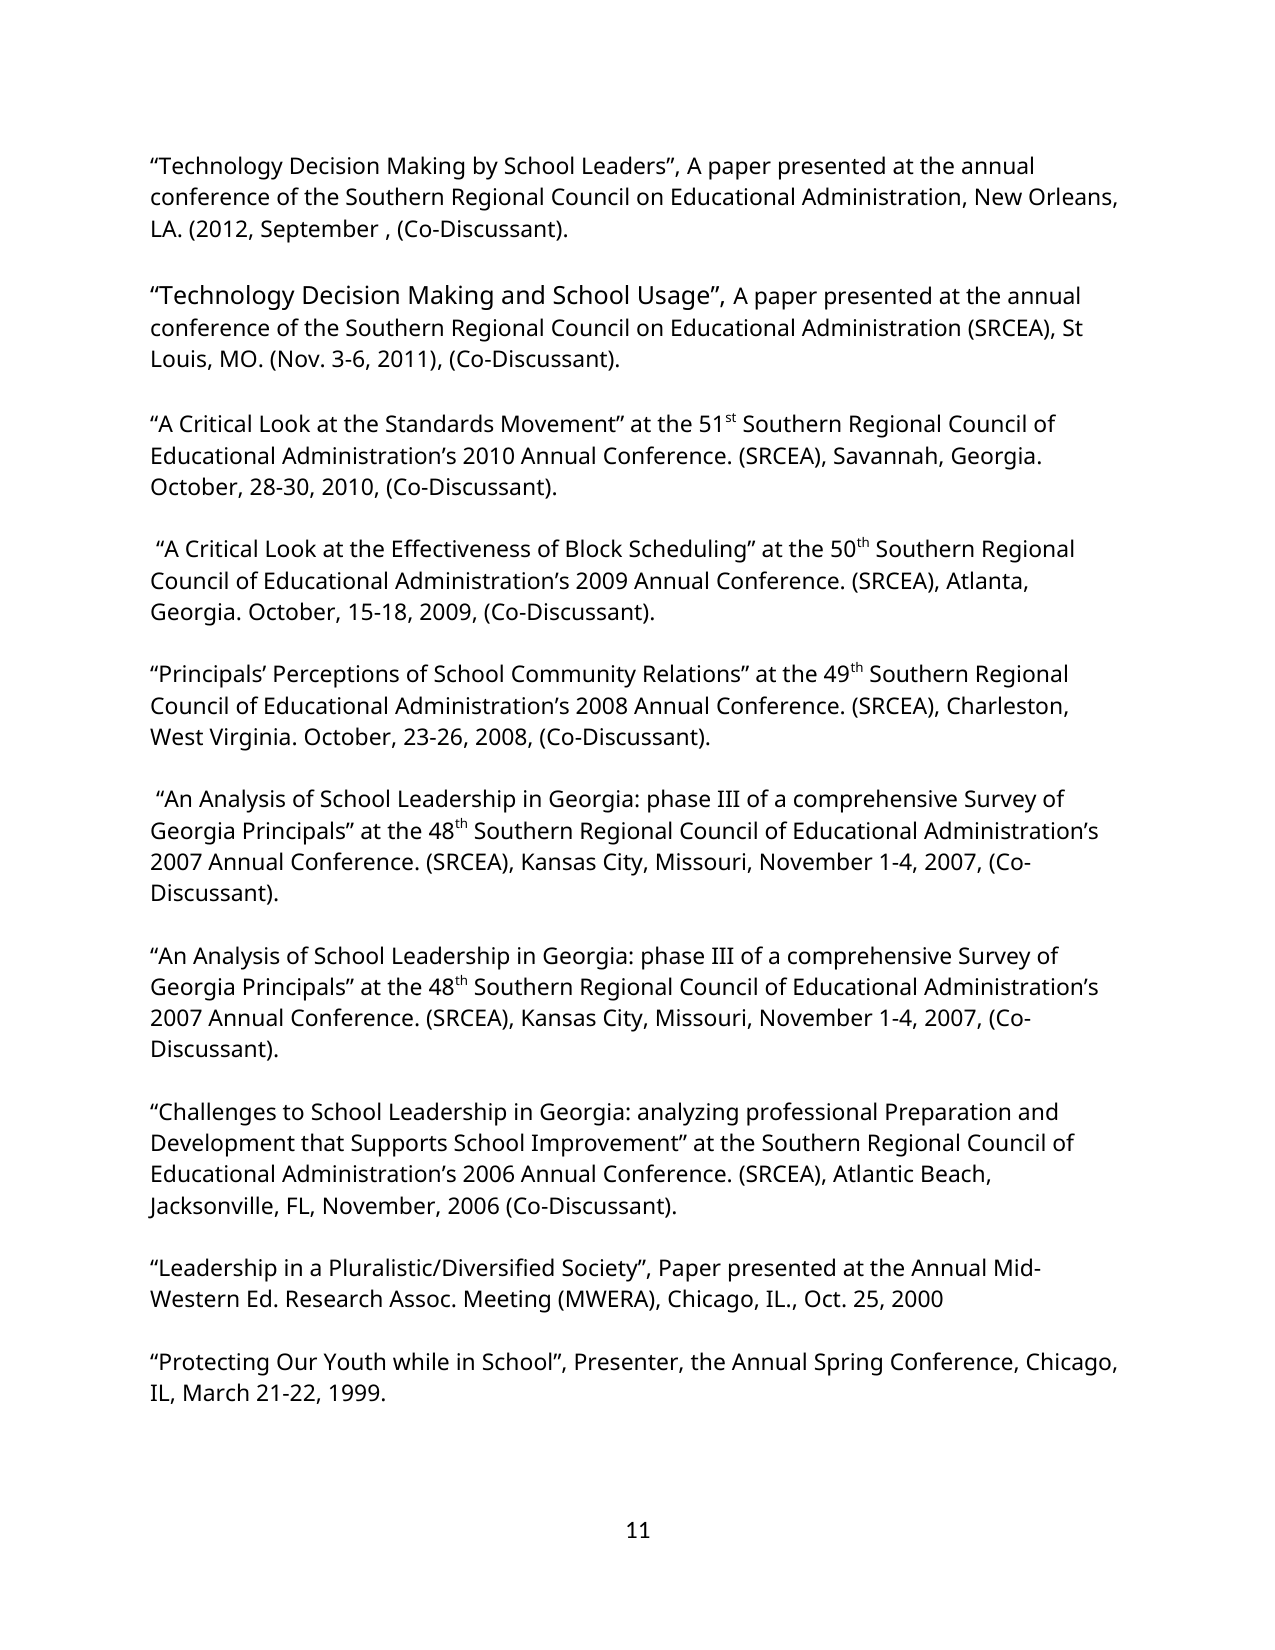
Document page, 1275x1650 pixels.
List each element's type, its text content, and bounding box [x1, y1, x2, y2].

text “Principals’ Perceptions of School Community Relations” at the 49th Southern Regional Council of Educational Administration’s 2008 Annual Conference. (SRCEA), Charleston, West Virginia. October, 23-26, 2008, (Co-Discussant). [150, 658, 1125, 752]
text “A Critical Look at the Effectiveness of Block Scheduling” at the 50th Southern Regional Council of Educational Administration’s 2009 Annual Conference. (SRCEA), Atlanta, Georgia. October, 15-18, 2009, (Co-Discussant). [150, 533, 1125, 627]
text “Challenges to School Leadership in Georgia: analyzing professional Preparation and Development that Supports School Improvement” at the Southern Regional Council of Educational Administration’s 2006 Annual Conference. (SRCEA), Atlantic Beach, Jacksonville, FL, November, 2006 (Co-Discussant). [150, 1096, 1125, 1221]
text “A Critical Look at the Standards Movement” at the 51st Southern Regional Council of Educational Administration’s 2010 Annual Conference. (SRCEA), Savannah, Georgia. October, 28-30, 2010, (Co-Discussant). [150, 408, 1125, 502]
text “Technology Decision Making by School Leaders”, A paper presented at the annual conference of the Southern Regional Council on Educational Administration, New Orleans, LA. (2012, September , (Co-Discussant). [150, 150, 1125, 244]
text “Leadership in a Pluralistic/Diversified Society”, Paper presented at the Annual Mid-Western Ed. Research Assoc. Meeting (MWERA), Chicago, IL., Oct. 25, 2000 [150, 1252, 1125, 1315]
text “An Analysis of School Leadership in Georgia: phase III of a comprehensive Survey of Georgia Principals” at the 48th Southern Regional Council of Educational Administration’s 2007 Annual Conference. (SRCEA), Kansas City, Missouri, November 1-4, 2007, (Co-Discussant). [150, 783, 1125, 908]
text “An Analysis of School Leadership in Georgia: phase III of a comprehensive Survey of Georgia Principals” at the 48th Southern Regional Council of Educational Administration’s 2007 Annual Conference. (SRCEA), Kansas City, Missouri, November 1-4, 2007, (Co-Discussant). [150, 940, 1125, 1065]
text “Technology Decision Making and School Usage”, A paper presented at the annual conference of the Southern Regional Council on Educational Administration (SRCEA), St Louis, MO. (Nov. 3-6, 2011), (Co-Discussant). [150, 278, 1125, 374]
text “Protecting Our Youth while in School”, Presenter, the Annual Spring Conference, Chicago, IL, March 21-22, 1999. [150, 1346, 1125, 1408]
